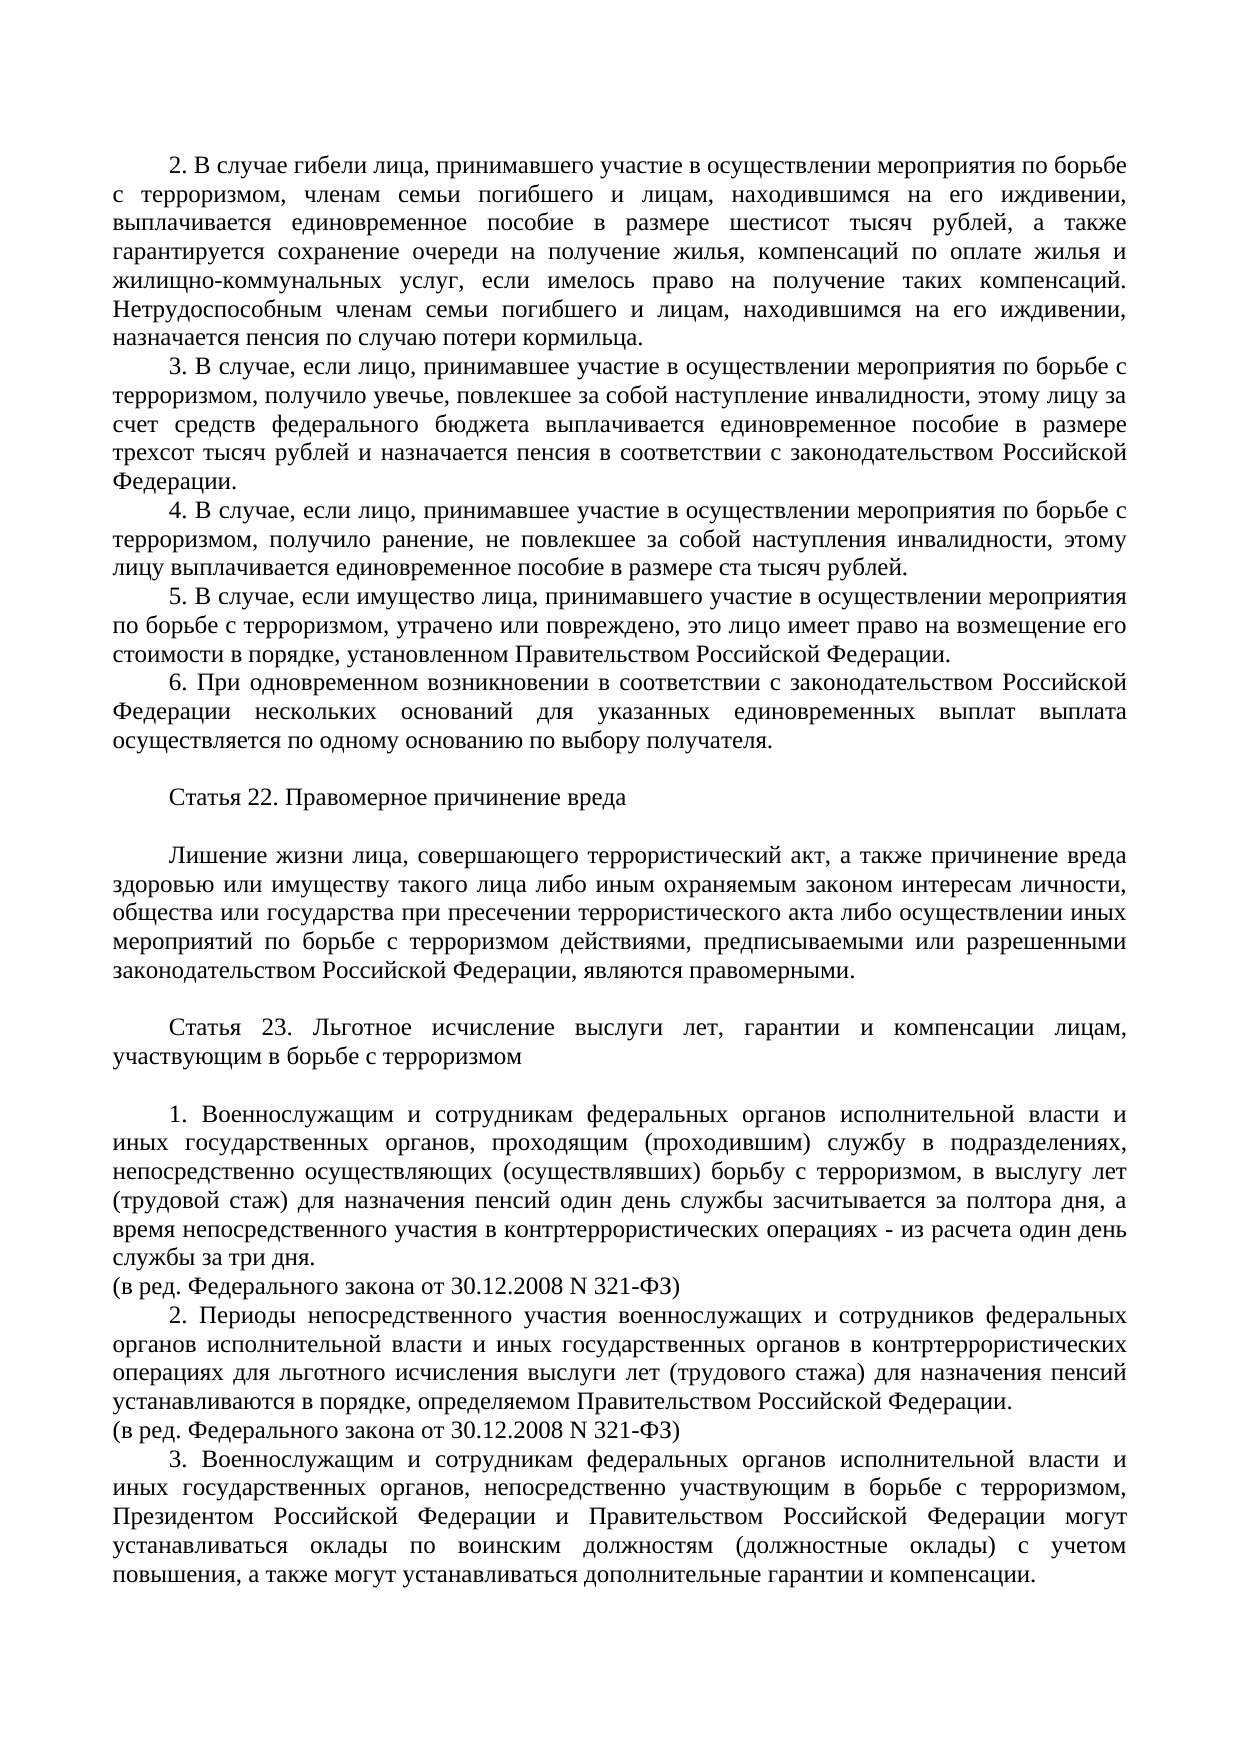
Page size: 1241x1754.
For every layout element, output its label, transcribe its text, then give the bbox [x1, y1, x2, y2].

text 4. В случае, если лицо, принимавшее участие в осуществлении мероприятия по борьбе с терроризмом, получило ранение, не повлекшее за собой наступления инвалидности, этому лицу выплачивается единовременное пособие в размере ста тысяч рублей. [112, 495, 1128, 581]
text (в ред. Федерального закона от 30.12.2008 N 321-ФЗ) [112, 1415, 1128, 1444]
text 3. В случае, если лицо, принимавшее участие в осуществлении мероприятия по борьбе с терроризмом, получило увечье, повлекшее за собой наступление инвалидности, этому лицу за счет средств федерального бюджета выплачивается единовременное пособие в размере трехсот тысяч рублей и назначается пенсия в соответствии с законодательством Российской Федерации. [112, 351, 1128, 495]
text (в ред. Федерального закона от 30.12.2008 N 321-ФЗ) [112, 1271, 1128, 1300]
text 1. Военнослужащим и сотрудникам федеральных органов исполнительной власти и иных государственных органов, проходящим (проходившим) службу в подразделениях, непосредственно осуществляющих (осуществлявших) борьбу с терроризмом, в выслугу лет (трудовой стаж) для назначения пенсий один день службы засчитывается за полтора дня, а время непосредственного участия в контртеррористических операциях - из расчета один день службы за три дня. [112, 1099, 1128, 1271]
text 6. При одновременном возникновении в соответствии с законодательством Российской Федерации нескольких оснований для указанных единовременных выплат выплата осуществляется по одному основанию по выбору получателя. [112, 667, 1128, 754]
text 2. В случае гибели лица, принимавшего участие в осуществлении мероприятия по борьбе с терроризмом, членам семьи погибшего и лицам, находившимся на его иждивении, выплачивается единовременное пособие в размере шестисот тысяч рублей, а также гарантируется сохранение очереди на получение жилья, компенсаций по оплате жилья и жилищно-коммунальных услуг, если имелось право на получение таких компенсаций. Нетрудоспособным членам семьи погибшего и лицам, находившимся на его иждивении, назначается пенсия по случаю потери кормильца. [112, 150, 1128, 351]
text 5. В случае, если имущество лица, принимавшего участие в осуществлении мероприятия по борьбе с терроризмом, утрачено или повреждено, это лицо имеет право на возмещение его стоимости в порядке, установленном Правительством Российской Федерации. [112, 581, 1128, 667]
text 3. Военнослужащим и сотрудникам федеральных органов исполнительной власти и иных государственных органов, непосредственно участвующим в борьбе с терроризмом, Президентом Российской Федерации и Правительством Российской Федерации могут устанавливаться оклады по воинским должностям (должностные оклады) с учетом повышения, а также могут устанавливаться дополнительные гарантии и компенсации. [112, 1444, 1128, 1587]
text Лишение жизни лица, совершающего террористический акт, а также причинение вреда здоровью или имуществу такого лица либо иным охраняемым законом интересам личности, общества или государства при пресечении террористического акта либо осуществлении иных мероприятий по борьбе с терроризмом действиями, предписываемыми или разрешенными законодательством Российской Федерации, являются правомерными. [112, 840, 1128, 984]
text Статья 23. Льготное исчисление выслуги лет, гарантии и компенсации лицам, участвующим в борьбе с терроризмом [112, 1012, 1128, 1070]
text 2. Периоды непосредственного участия военнослужащих и сотрудников федеральных органов исполнительной власти и иных государственных органов в контртеррористических операциях для льготного исчисления выслуги лет (трудового стажа) для назначения пенсий устанавливаются в порядке, определяемом Правительством Российской Федерации. [112, 1300, 1128, 1415]
text Статья 22. Правомерное причинение вреда [112, 782, 1128, 811]
